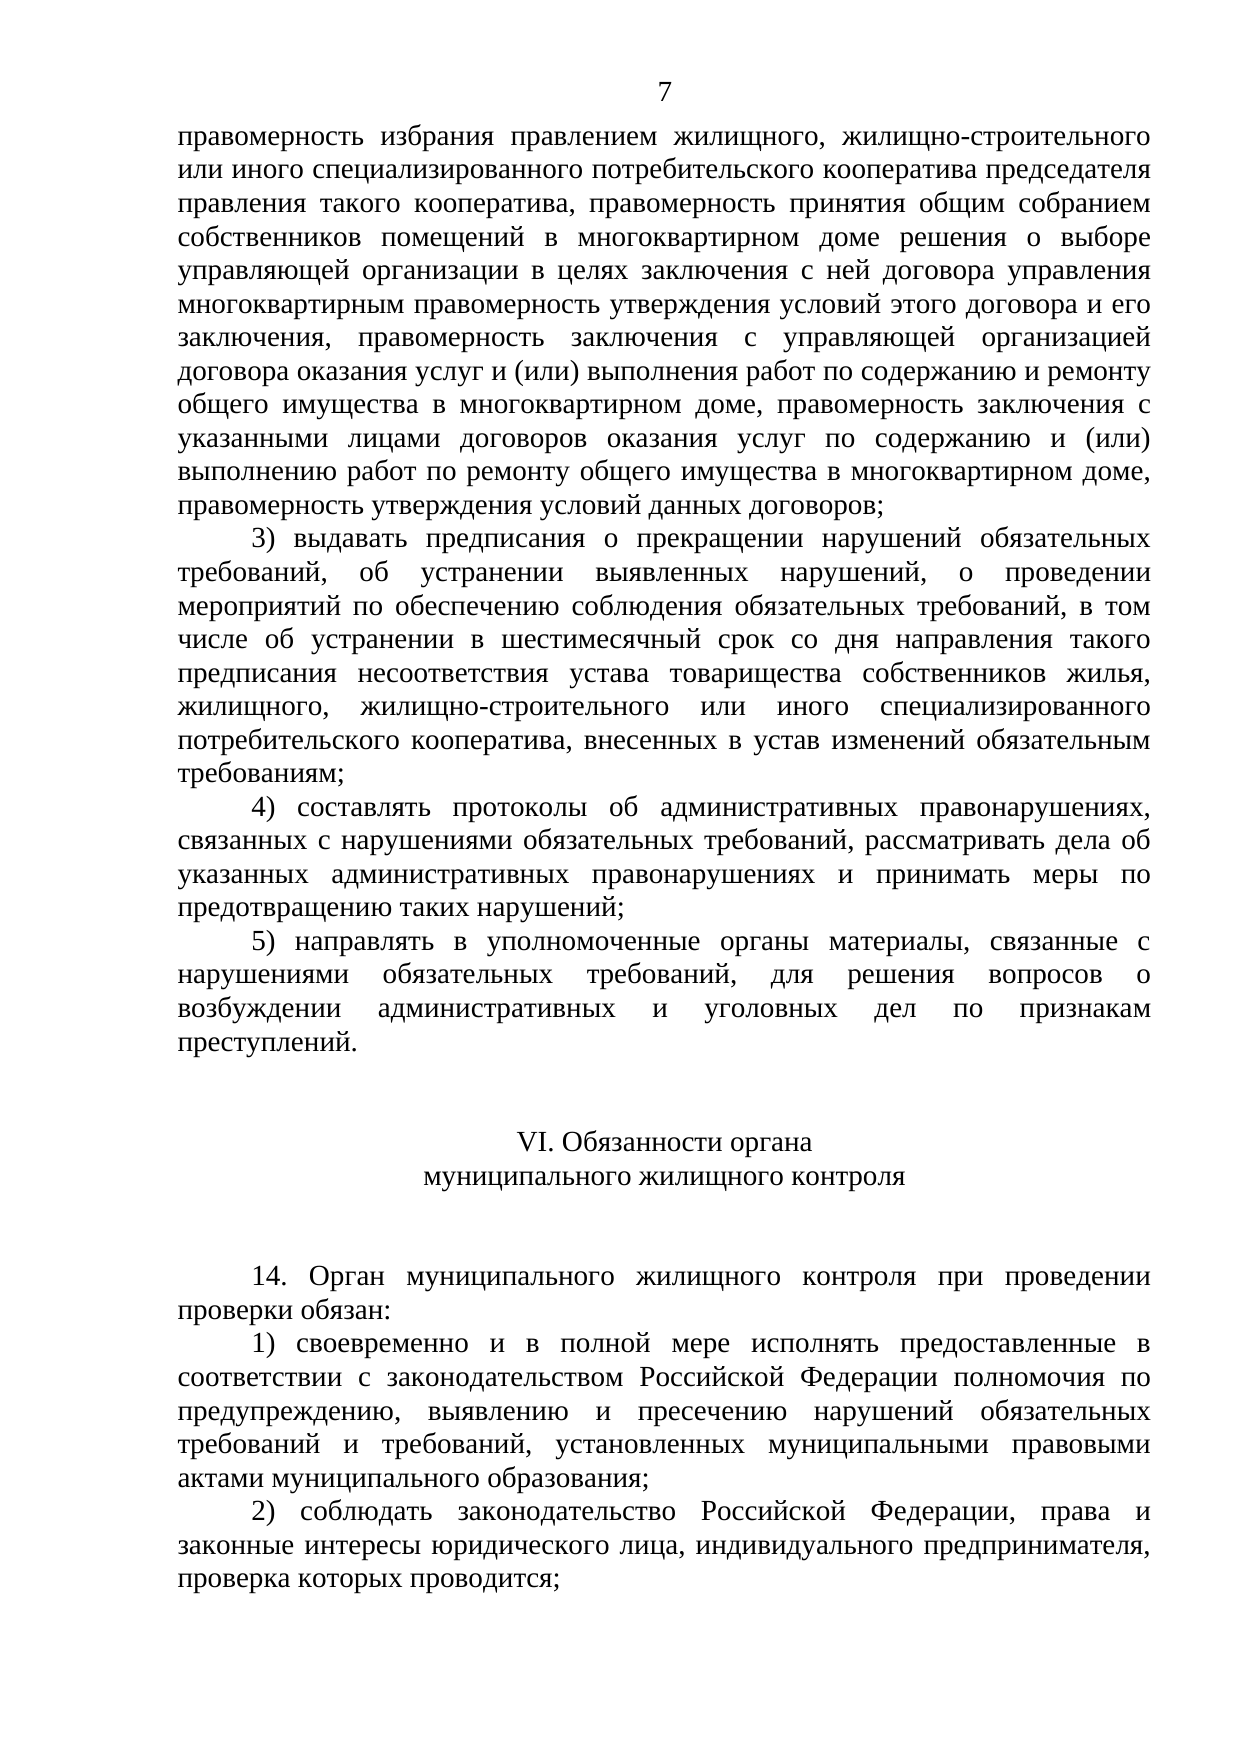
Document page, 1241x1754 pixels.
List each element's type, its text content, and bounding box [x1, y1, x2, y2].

text VI. Обязанности органа [177, 1124, 1152, 1158]
text 1) своевременно и в полной мере исполнять предоставленные в соответствии с законодательством Российской Федерации полномочия по предупреждению, выявлению и пресечению нарушений обязательных требований и требований, установленных муниципальными правовыми актами муниципального образования; [177, 1326, 1152, 1493]
text 5) направлять в уполномоченные органы материалы, связанные с нарушениями обязательных требований, для решения вопросов о возбуждении административных и уголовных дел по признакам преступлений. [177, 923, 1152, 1057]
text 2) соблюдать законодательство Российской Федерации, права и законные интересы юридического лица, индивидуального предпринимателя, проверка которых проводится; [177, 1493, 1152, 1594]
text 3) выдавать предписания о прекращении нарушений обязательных требований, об устранении выявленных нарушений, о проведении мероприятий по обеспечению соблюдения обязательных требований, в том числе об устранении в шестимесячный срок со дня направления такого предписания несоответствия устава товарищества собственников жилья, жилищного, жилищно-строительного или иного специализированного потребительского кооператива, внесенных в устав изменений обязательным требованиям; [177, 521, 1152, 789]
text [177, 118, 1152, 521]
text 14. Орган муниципального жилищного контроля при проведении проверки обязан: [177, 1258, 1152, 1326]
text муниципального жилищного контроля [177, 1158, 1152, 1191]
text 4) составлять протоколы об административных правонарушениях, связанных с нарушениями обязательных требований, рассматривать дела об указанных административных правонарушениях и принимать меры по предотвращению таких нарушений; [177, 789, 1152, 923]
